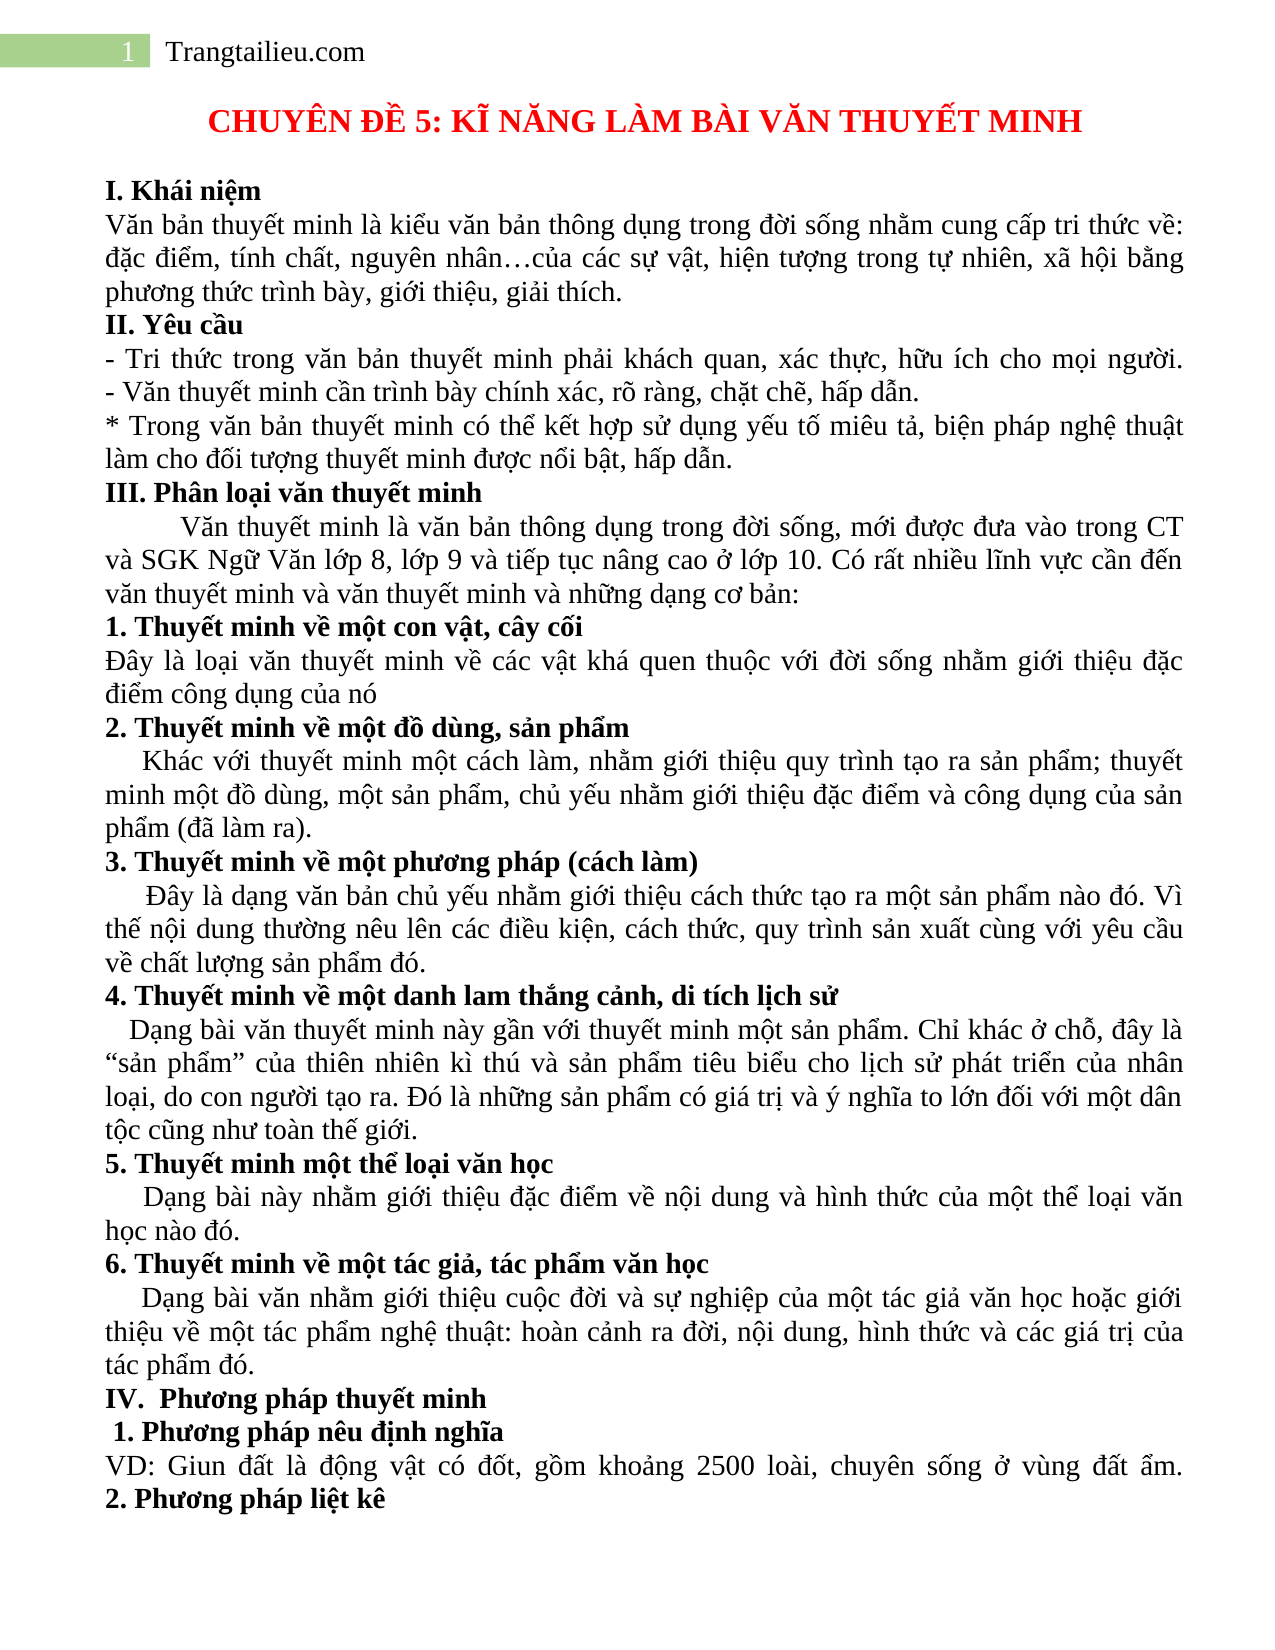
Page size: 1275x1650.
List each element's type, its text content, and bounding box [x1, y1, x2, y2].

text 6. Thuyết minh về một tác giả, tác phẩm văn học [105, 1247, 1185, 1280]
text Khác với thuyết minh một cách làm, nhằm giới thiệu quy trình tạo ra sản phẩm; thuyết minh một đồ dùng, một sản phẩm, chủ yếu nhằm giới thiệu đặc điểm và công dụng của sản phẩm (đã làm ra). [105, 743, 1185, 844]
text III. Phân loại văn thuyết minh [105, 475, 1185, 509]
text IV. Phương pháp thuyết minh [105, 1381, 1185, 1414]
text Dạng bài văn thuyết minh này gần với thuyết minh một sản phẩm. Chỉ khác ở chỗ, đây là “sản phẩm” của thiên nhiên kì thú và sản phẩm tiêu biểu cho lịch sử phát triển của nhân loại, do con người tạo ra. Đó là những sản phẩm có giá trị và ý nghĩa to lớn đối với một dân tộc cũng như toàn thế giới. [105, 1012, 1185, 1146]
text I. Khái niệm [105, 173, 1185, 207]
text II. Yêu cầu [105, 307, 1185, 341]
text * Trong văn bản thuyết minh có thể kết hợp sử dụng yếu tố miêu tả, biện pháp nghệ thuật làm cho đối tượng thuyết minh được nổi bật, hấp dẫn. [105, 408, 1185, 475]
text Đây là dạng văn bản chủ yếu nhằm giới thiệu cách thức tạo ra một sản phẩm nào đó. Vì thế nội dung thường nêu lên các điều kiện, cách thức, quy trình sản xuất cùng với yêu cầu về chất lượng sản phẩm đó. [105, 878, 1185, 978]
text Đây là loại văn thuyết minh về các vật khá quen thuộc với đời sống nhằm giới thiệu đặc điểm công dụng của nó [105, 643, 1185, 710]
text 3. Thuyết minh về một phương pháp (cách làm) [105, 844, 1185, 878]
text 1. Thuyết minh về một con vật, cây cối [105, 609, 1185, 643]
text Văn bản thuyết minh là kiểu văn bản thông dụng trong đời sống nhằm cung cấp tri thức về: đặc điểm, tính chất, nguyên nhân…của các sự vật, hiện tượng trong tự nhiên, xã hội bằng phương thức trình bày, giới thiệu, giải thích. [105, 207, 1185, 307]
text CHUYÊN ĐỀ 5: KĨ NĂNG LÀM BÀI VĂN THUYẾT MINH [105, 101, 1185, 140]
text - Tri thức trong văn bản thuyết minh phải khách quan, xác thực, hữu ích cho mọi người. - Văn thuyết minh cần trình bày chính xác, rõ ràng, chặt chẽ, hấp dẫn. [105, 341, 1185, 408]
text 5. Thuyết minh một thể loại văn học [105, 1146, 1185, 1179]
text Dạng bài văn nhằm giới thiệu cuộc đời và sự nghiệp của một tác giả văn học hoặc giới thiệu về một tác phẩm nghệ thuật: hoàn cảnh ra đời, nội dung, hình thức và các giá trị của tác phẩm đó. [105, 1280, 1185, 1381]
text VD: Giun đất là động vật có đốt, gồm khoảng 2500 loài, chuyên sống ở vùng đất ẩm. 2. Phương pháp liệt kê [105, 1448, 1185, 1515]
text 2. Thuyết minh về một đồ dùng, sản phẩm [105, 710, 1185, 743]
text 1. Phương pháp nêu định nghĩa [105, 1414, 1185, 1448]
text Văn thuyết minh là văn bản thông dụng trong đời sống, mới được đưa vào trong CT và SGK Ngữ Văn lớp 8, lớp 9 và tiếp tục nâng cao ở lớp 10. Có rất nhiều lĩnh vực cần đến văn thuyết minh và văn thuyết minh và những dạng cơ bản: [105, 509, 1185, 609]
text Dạng bài này nhằm giới thiệu đặc điểm về nội dung và hình thức của một thể loại văn học nào đó. [105, 1179, 1185, 1247]
text 4. Thuyết minh về một danh lam thắng cảnh, di tích lịch sử [105, 978, 1185, 1012]
